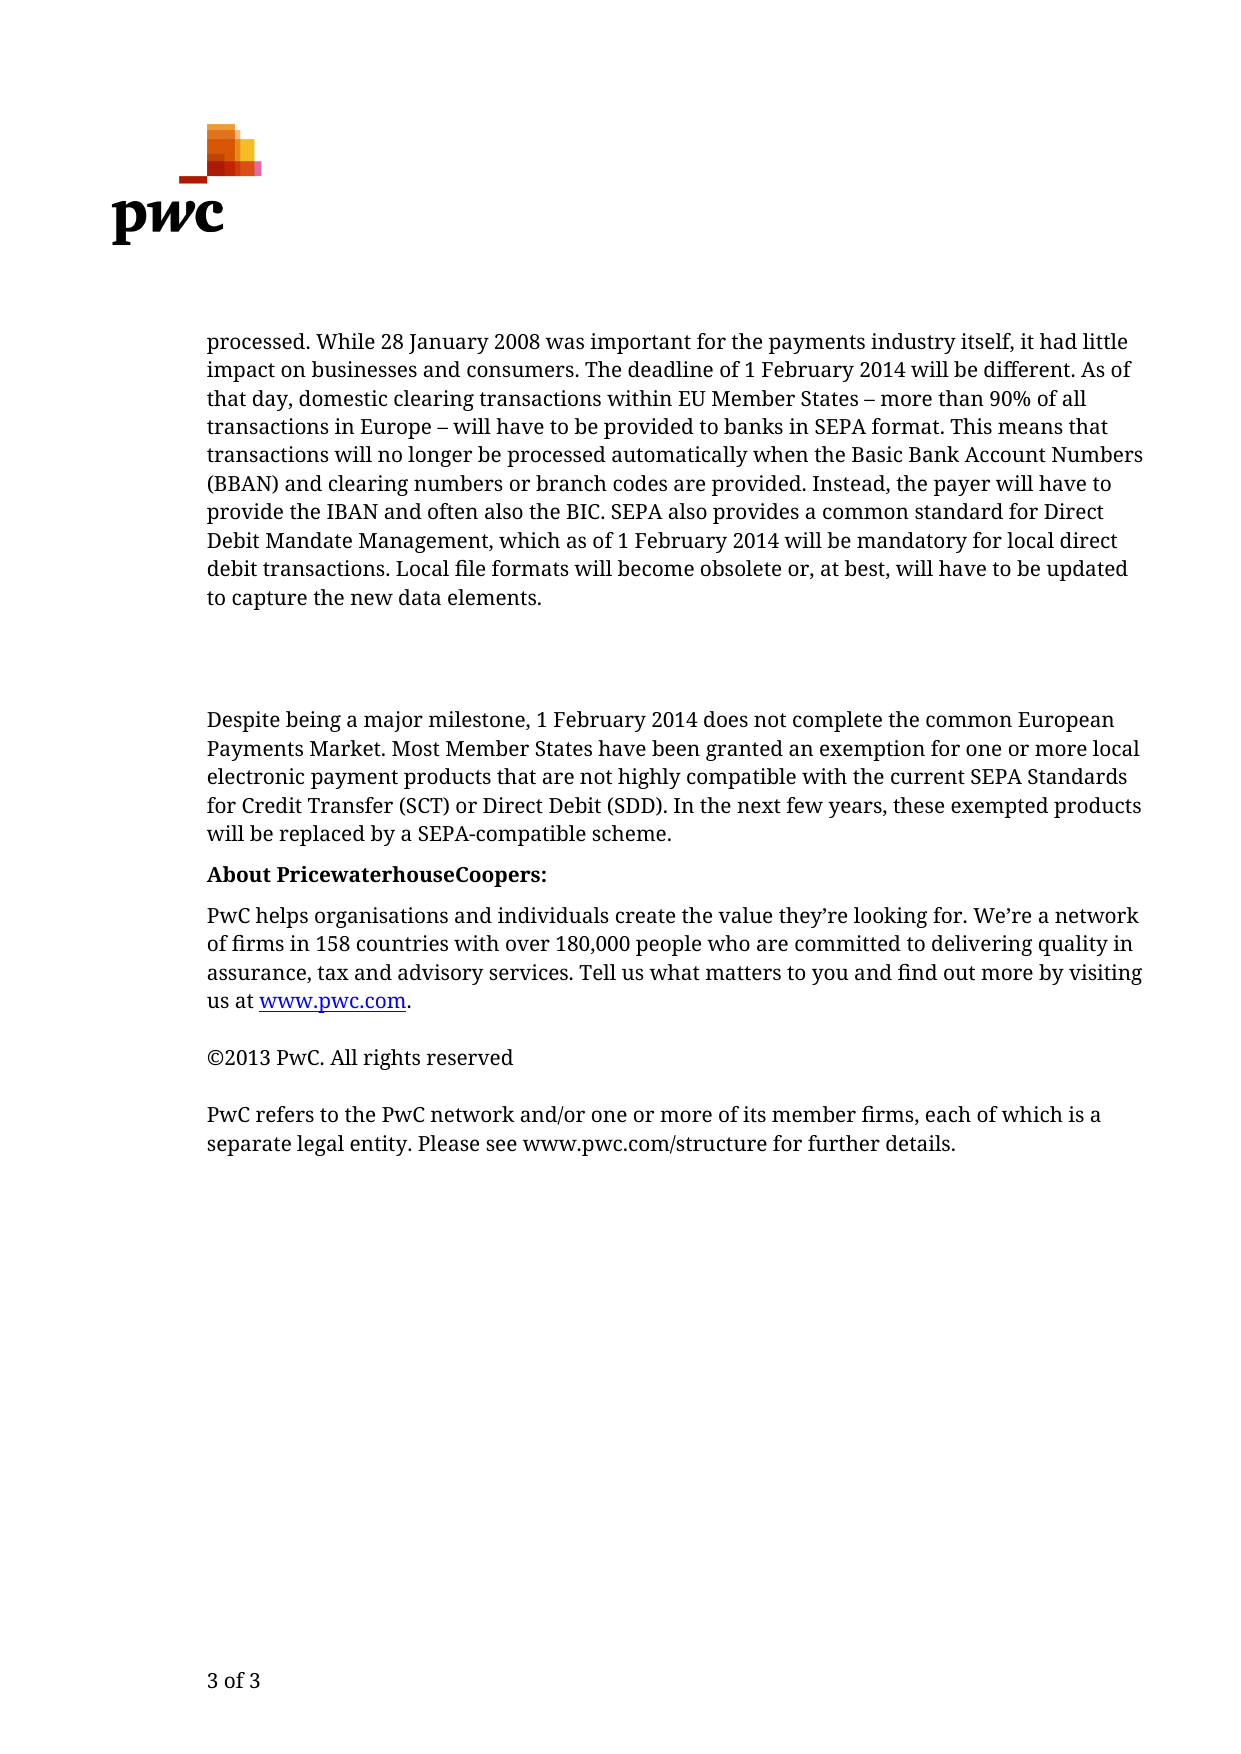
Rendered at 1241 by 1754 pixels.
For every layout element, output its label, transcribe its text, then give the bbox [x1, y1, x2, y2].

picture [70, 80, 303, 289]
text PwC refers to the PwC network and/or one or more of its member firms, each of which is a separate legal entity. Please see www.pwc.com/structure for further details. [207, 1100, 1152, 1157]
text PwC helps organisations and individuals create the value they’re looking for. We’re a network of firms in 158 countries with over 180,000 people who are committed to delivering quality in assurance, tax and advisory services. Tell us what matters to you and find out more by visiting us at www.pwc.com. [207, 901, 1152, 1015]
text ©2013 PwC. All rights reserved [207, 1043, 1152, 1072]
text Despite being a major milestone, 1 February 2014 does not complete the common European Payments Market. Most Member States have been granted an exemption for one or more local electronic payment products that are not highly compatible with the current SEPA Standards for Credit Transfer (SCT) or Direct Debit (SDD). In the next few years, these exempted products will be replaced by a SEPA-compatible scheme. [207, 706, 1152, 848]
text About PricewaterhouseCoopers: [207, 860, 1152, 889]
